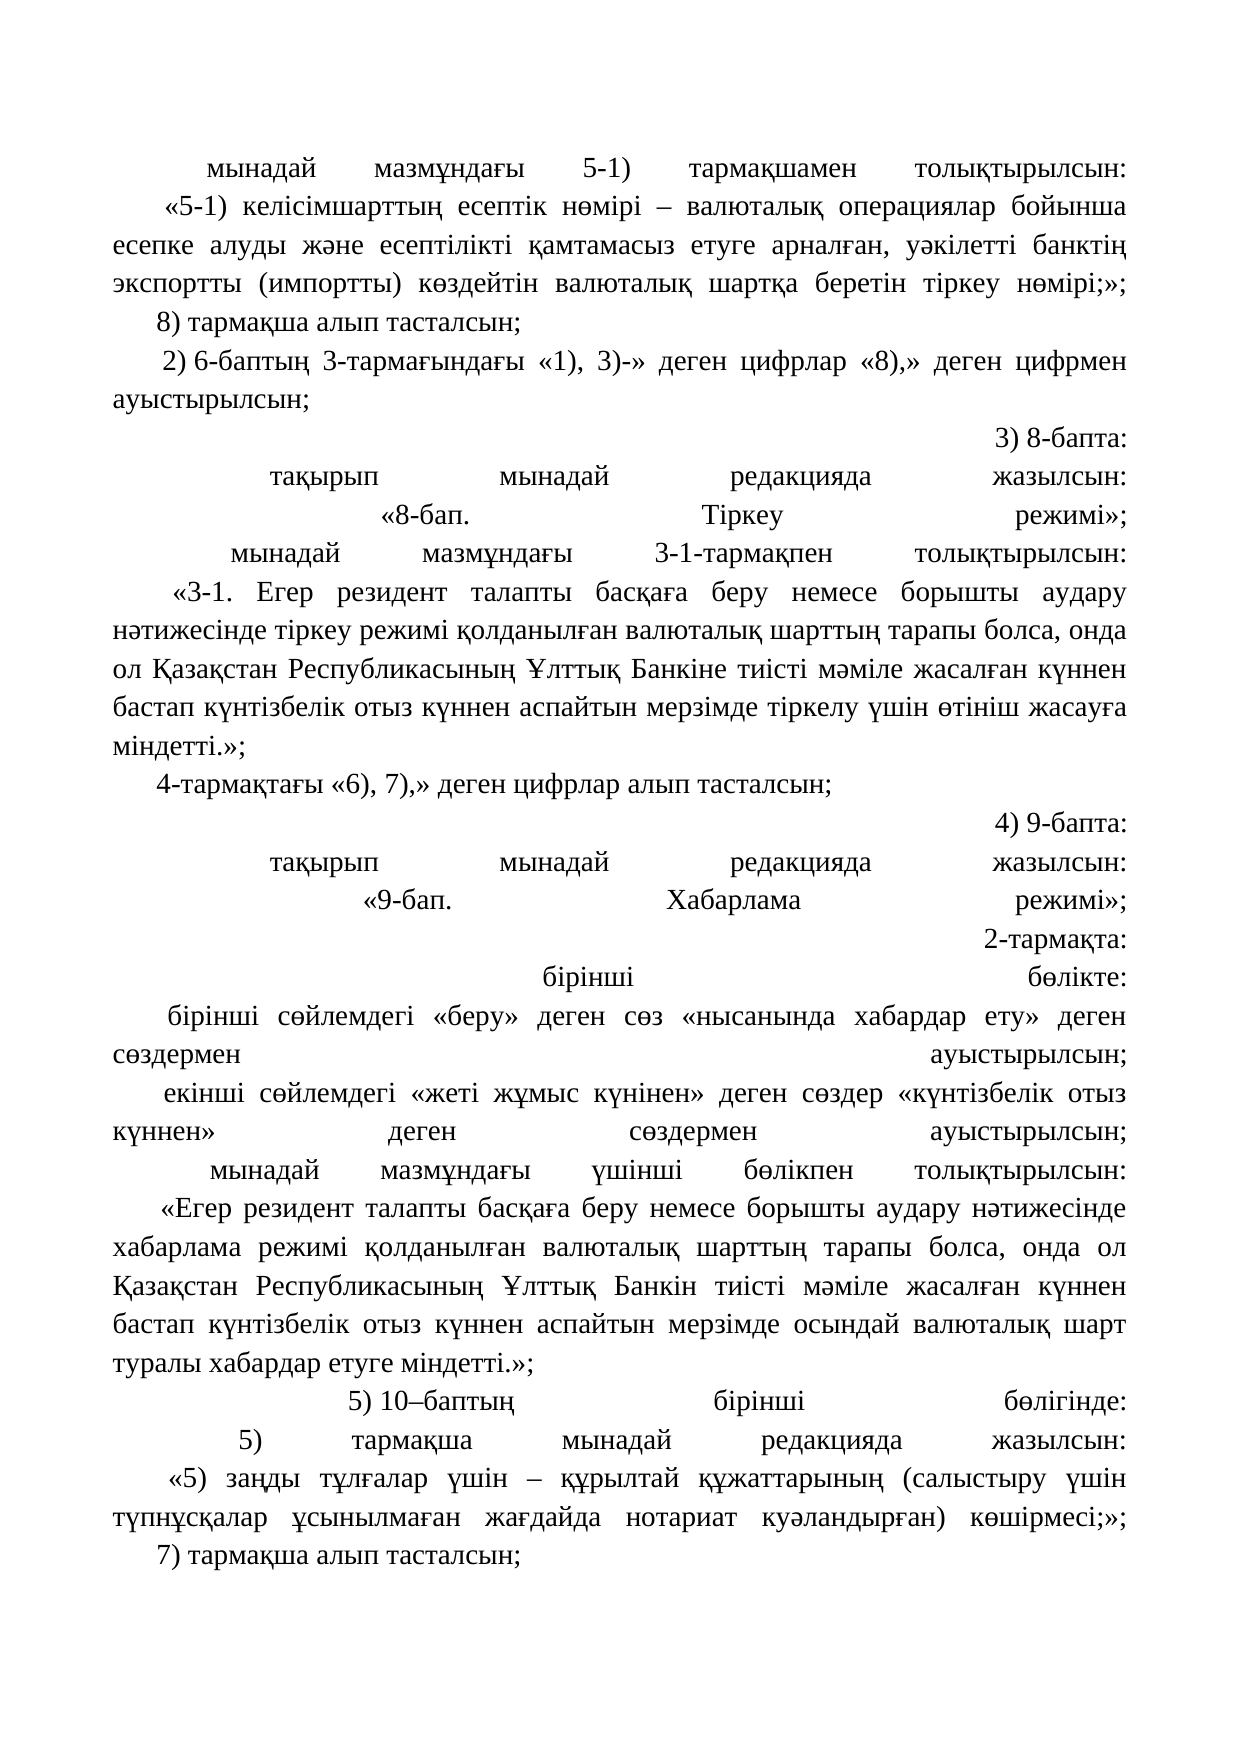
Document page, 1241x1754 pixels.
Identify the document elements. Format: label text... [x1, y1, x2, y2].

text 5) 10–баптың бірінші бөлігінде: 5) тармақша мынадай редакцияда жазылсын: «5) заңды тұлғалар үшін – құрылтай құжаттарының (салыстыру үшін түпнұсқалар ұсынылмаған жағдайда нотариат куәландырған) көшiрмесi;»; 7) тармақша алып тасталсын; [112, 1383, 1128, 1571]
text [112, 150, 1128, 338]
text 3) 8-бапта: тақырып мынадай редакцияда жазылсын: «8-бап. Тіркеу режимі»; мынадай мазмұндағы 3-1-тармақпен толықтырылсын: «3-1. Егер резидент талапты басқаға беру немесе борышты аудару нәтижесінде тіркеу режимі қолданылған валюталық шарттың тарапы болса, онда ол Қазақстан Республикасының Ұлттық Банкіне тиісті мәміле жасалған күннен бастап күнтізбелік отыз күннен аспайтын мерзімде тіркелу үшін өтініш жасауға міндетті.»; 4-тармақтағы «6), 7),» деген цифрлар алып тасталсын; [112, 420, 1128, 800]
text 4) 9-бапта: тақырып мынадай редакцияда жазылсын: «9-бап. Хабарлама режимі»; 2-тармақта: бірінші бөлікте: бірінші сөйлемдегі «беру» деген сөз «нысанында хабардар ету» деген сөздермен ауыстырылсын; екінші сөйлемдегі «жеті жұмыс күнінен» деген сөздер «күнтізбелік отыз күннен» деген сөздермен ауыстырылсын; мынадай мазмұндағы үшінші бөлікпен толықтырылсын: «Егер резидент талапты басқаға беру немесе борышты аудару нәтижесінде хабарлама режимі қолданылған валюталық шарттың тарапы болса, онда ол Қазақстан Республикасының Ұлттық Банкін тиісті мәміле жасалған күннен бастап күнтізбелік отыз күннен аспайтын мерзімде осындай валюталық шарт туралы хабардар етуге міндетті.»; [112, 805, 1128, 1378]
text 2) 6-баптың 3-тармағындағы «1), 3)-» деген цифрлар «8),» деген цифрмен ауыстырылсын; [112, 343, 1128, 415]
